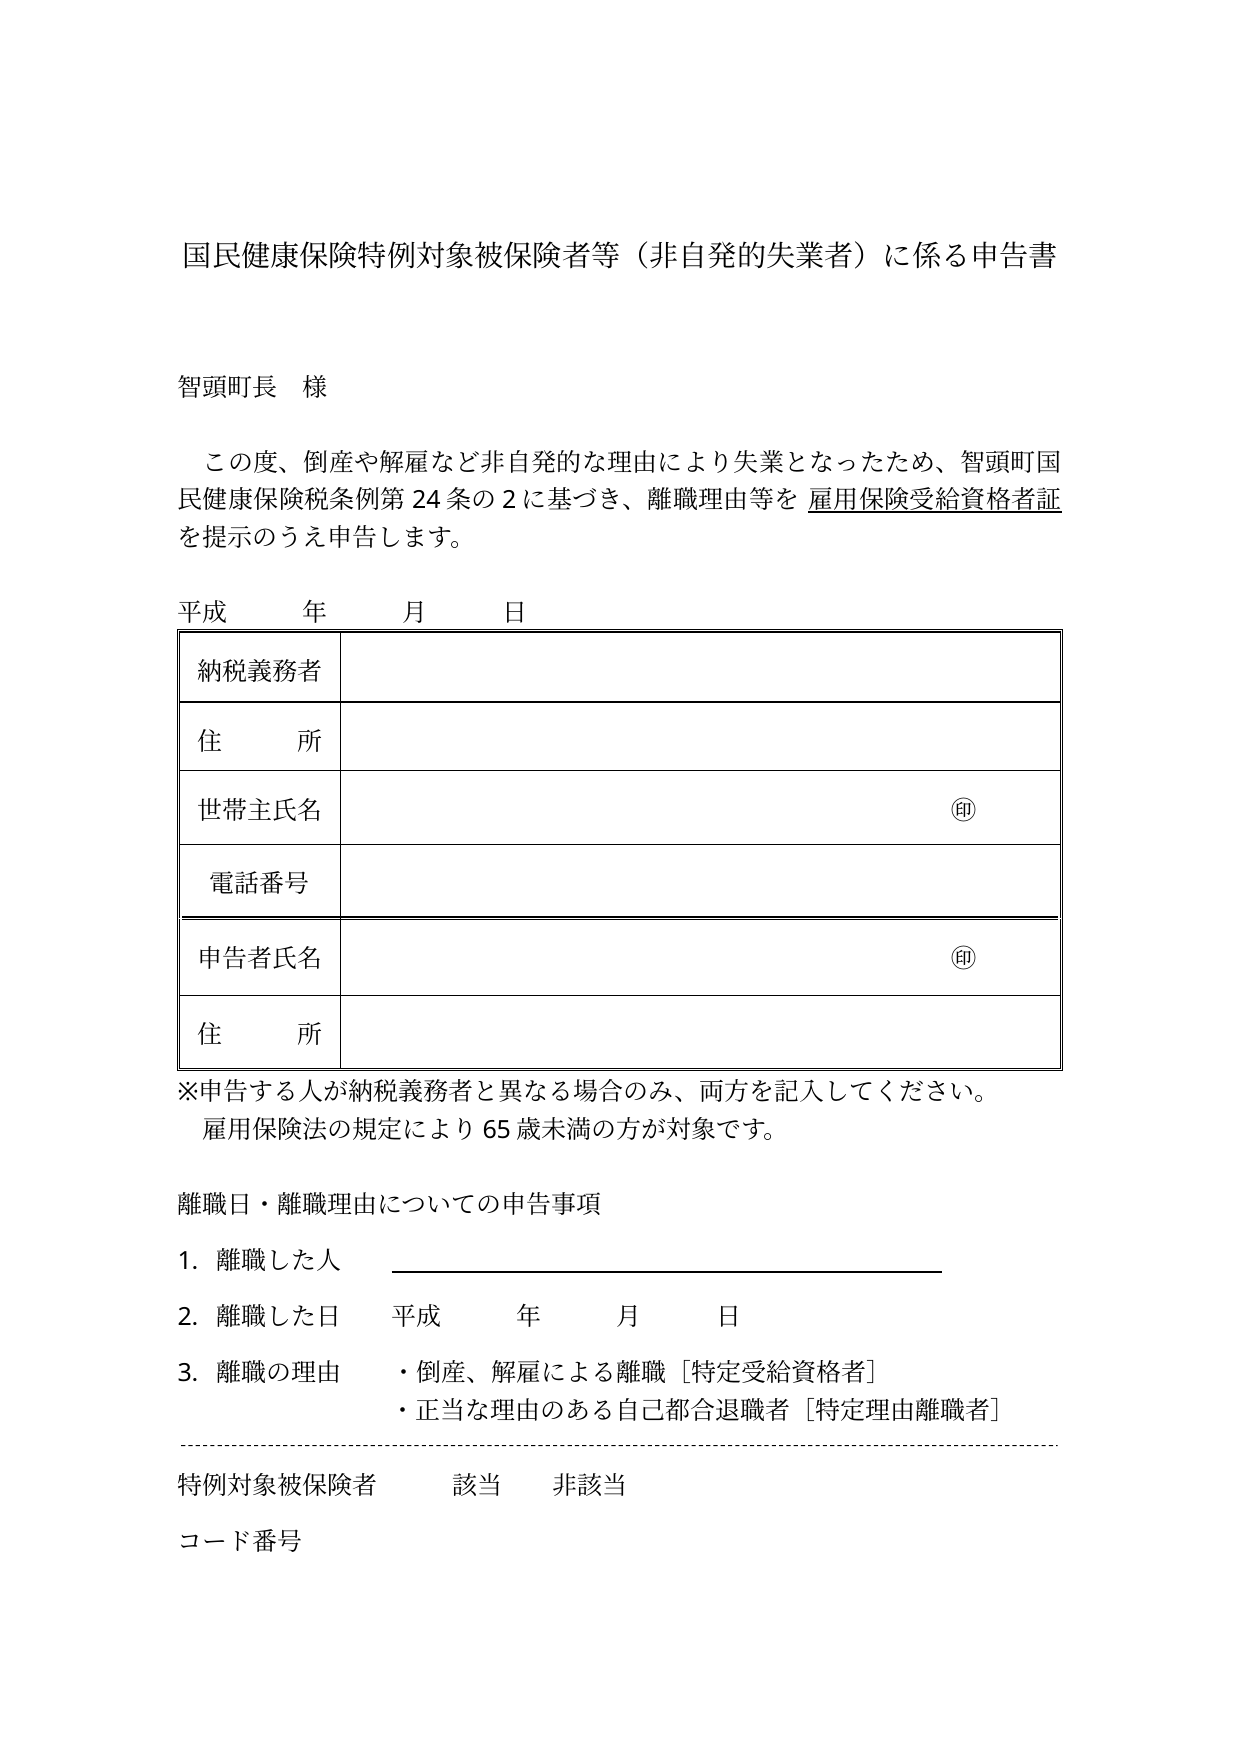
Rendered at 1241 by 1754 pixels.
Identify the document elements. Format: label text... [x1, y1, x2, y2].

table_cell [341, 996, 1060, 1068]
text この度、倒産や解雇など非自発的な理由により失業となったため、智頭町国民健康保険税条例第24条の2に基づき、離職理由等を 雇用保険受給資格者証を提示のうえ申告します。 [177, 442, 1063, 554]
text ※申告する人が納税義務者と異なる場合のみ、両方を記入してください。 [177, 1071, 1063, 1108]
text 3．離職の理由 ・倒産、解雇による離職［特定受給資格者］ [177, 1352, 1063, 1390]
table_cell 住 所 [180, 703, 340, 770]
table_cell [341, 703, 1060, 770]
text 1．離職した人 [177, 1240, 1063, 1277]
table_header 納税義務者 [180, 633, 340, 701]
text コード番号 [177, 1521, 1063, 1558]
table_cell 申告者氏名 [180, 916, 340, 994]
text 離職日・離職理由についての申告事項 [177, 1183, 1063, 1221]
table_cell ㊞ [341, 771, 1060, 843]
text 智頭町長 様 [177, 367, 1063, 404]
list ・正当な理由のある自己都合退職者［特定理由離職者］ [215, 1390, 1063, 1427]
text 平成 年 月 日 [177, 592, 1063, 629]
table_cell 世帯主氏名 [180, 771, 340, 843]
text 2．離職した日 平成 年 月 日 [177, 1296, 1063, 1333]
table_cell ㊞ [341, 916, 1060, 994]
text 国民健康保険特例対象被保険者等（非自発的失業者）に係る申告書 [177, 217, 1063, 292]
table_header [341, 633, 1060, 701]
table_cell 住 所 [180, 996, 340, 1068]
table_cell [341, 845, 1060, 916]
text 雇用保険法の規定により65歳未満の方が対象です。 [177, 1108, 1063, 1146]
text 特例対象被保険者 該当 非該当 [177, 1465, 1063, 1502]
table_cell 電話番号 [180, 845, 340, 916]
